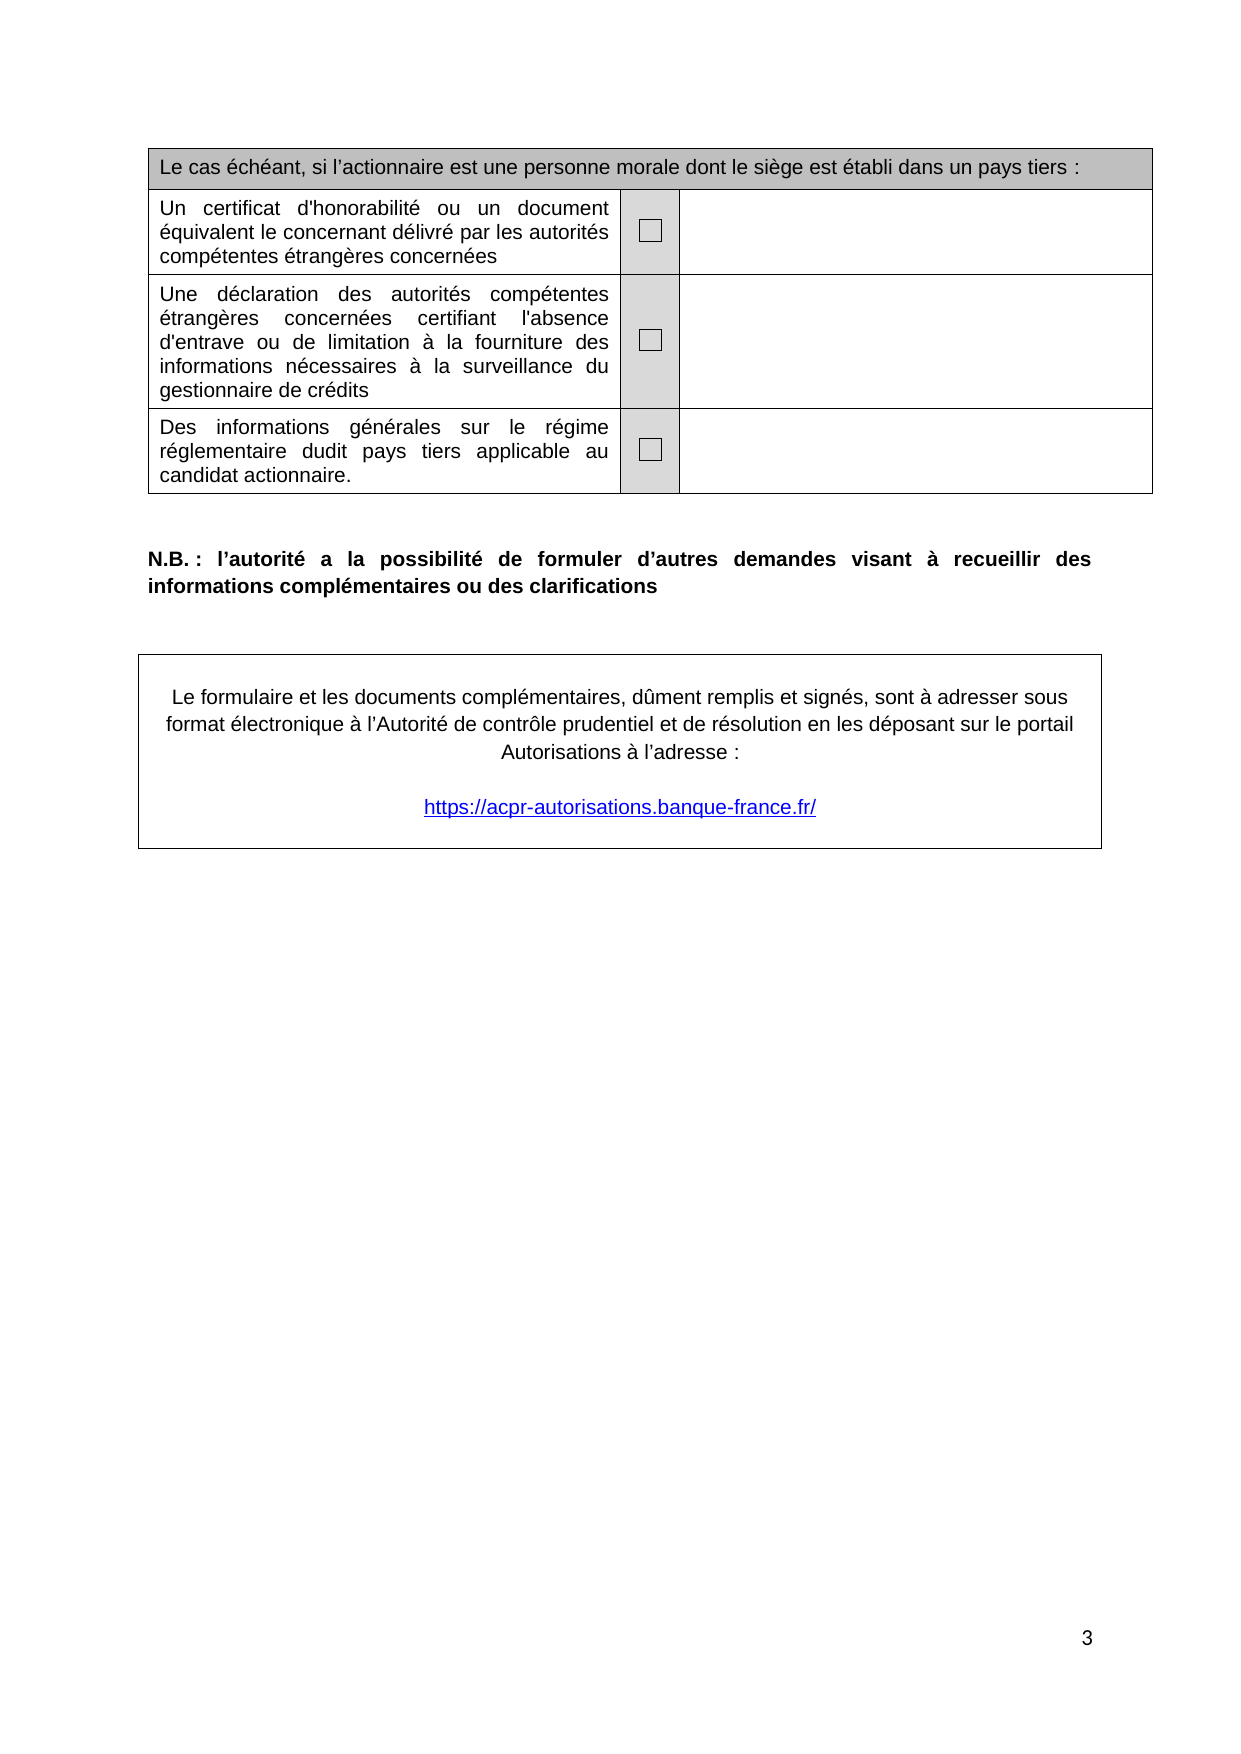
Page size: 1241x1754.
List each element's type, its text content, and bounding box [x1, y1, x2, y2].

table_cell [621, 190, 679, 274]
table_cell [680, 190, 1152, 274]
table_cell [680, 409, 1152, 493]
table_cell [621, 409, 679, 493]
table_header Le cas échéant, si l’actionnaire est une personne morale dont le siège est établi dans un pays tiers : [149, 149, 1152, 189]
table_cell [680, 275, 1152, 408]
table_cell [621, 275, 679, 408]
text https://acpr-autorisations.banque-france.fr/ [139, 792, 1101, 819]
table_cell Une déclaration des autorités compétentes étrangères concernées certifiant l'absence d'entrave ou de limitation à la fourniture des informations nécessaires à la surveillance du gestionnaire de crédits [149, 275, 620, 408]
table_cell Des informations générales sur le régime réglementaire dudit pays tiers applicable au candidat actionnaire. [149, 409, 620, 493]
text N.B. : l’autorité a la possibilité de formuler d’autres demandes visant à recueillir des informations complémentaires ou des clarifications [148, 547, 1093, 598]
text Le formulaire et les documents complémentaires, dûment remplis et signés, sont à adresser sous format électronique à l’Autorité de contrôle prudentiel et de résolution en les déposant sur le portail Autorisations à l’adresse : [139, 682, 1101, 764]
table_cell Un certificat d'honorabilité ou un document équivalent le concernant délivré par les autorités compétentes étrangères concernées [149, 190, 620, 274]
